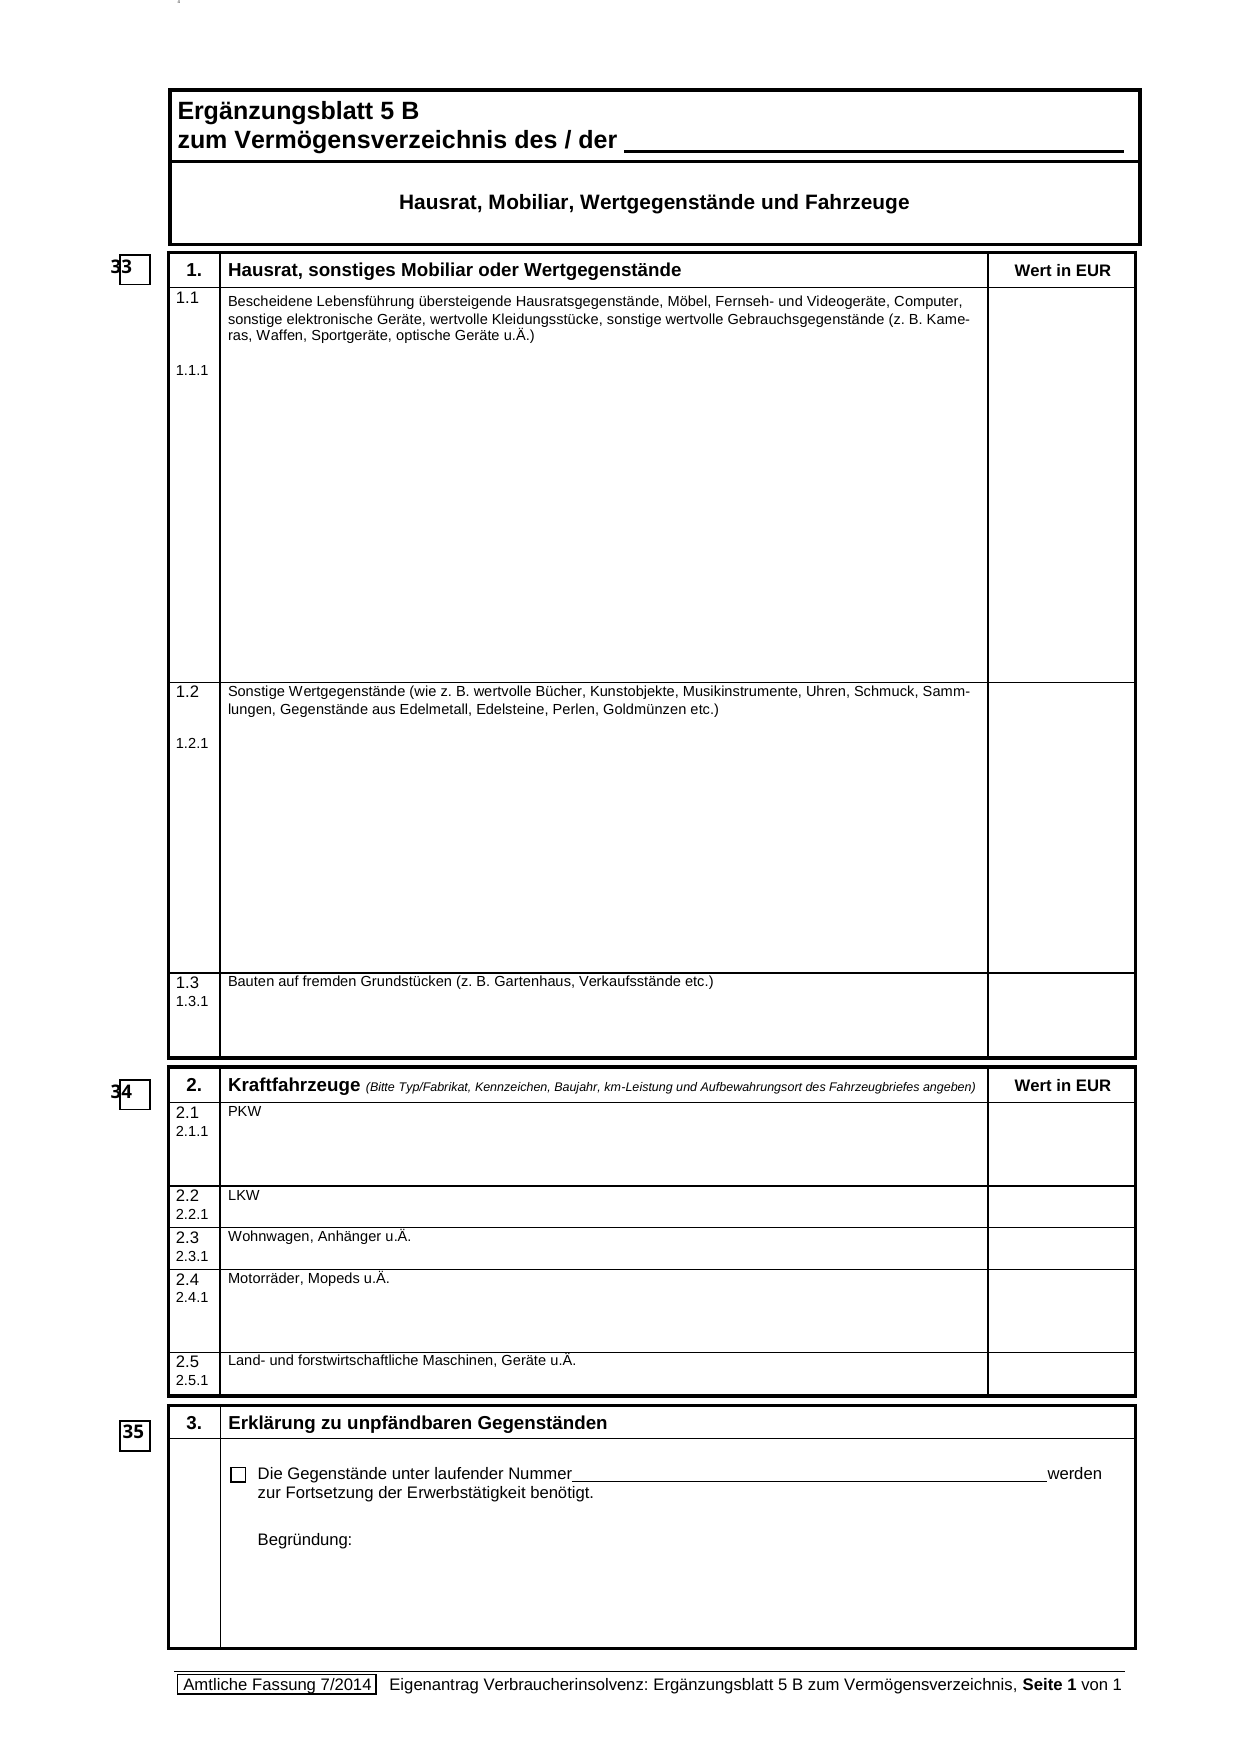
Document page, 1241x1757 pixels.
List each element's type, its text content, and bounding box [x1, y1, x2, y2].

text 34 [110, 1078, 1153, 1103]
text 35 [122, 1418, 1153, 1444]
subtitle 33 [110, 254, 1153, 279]
